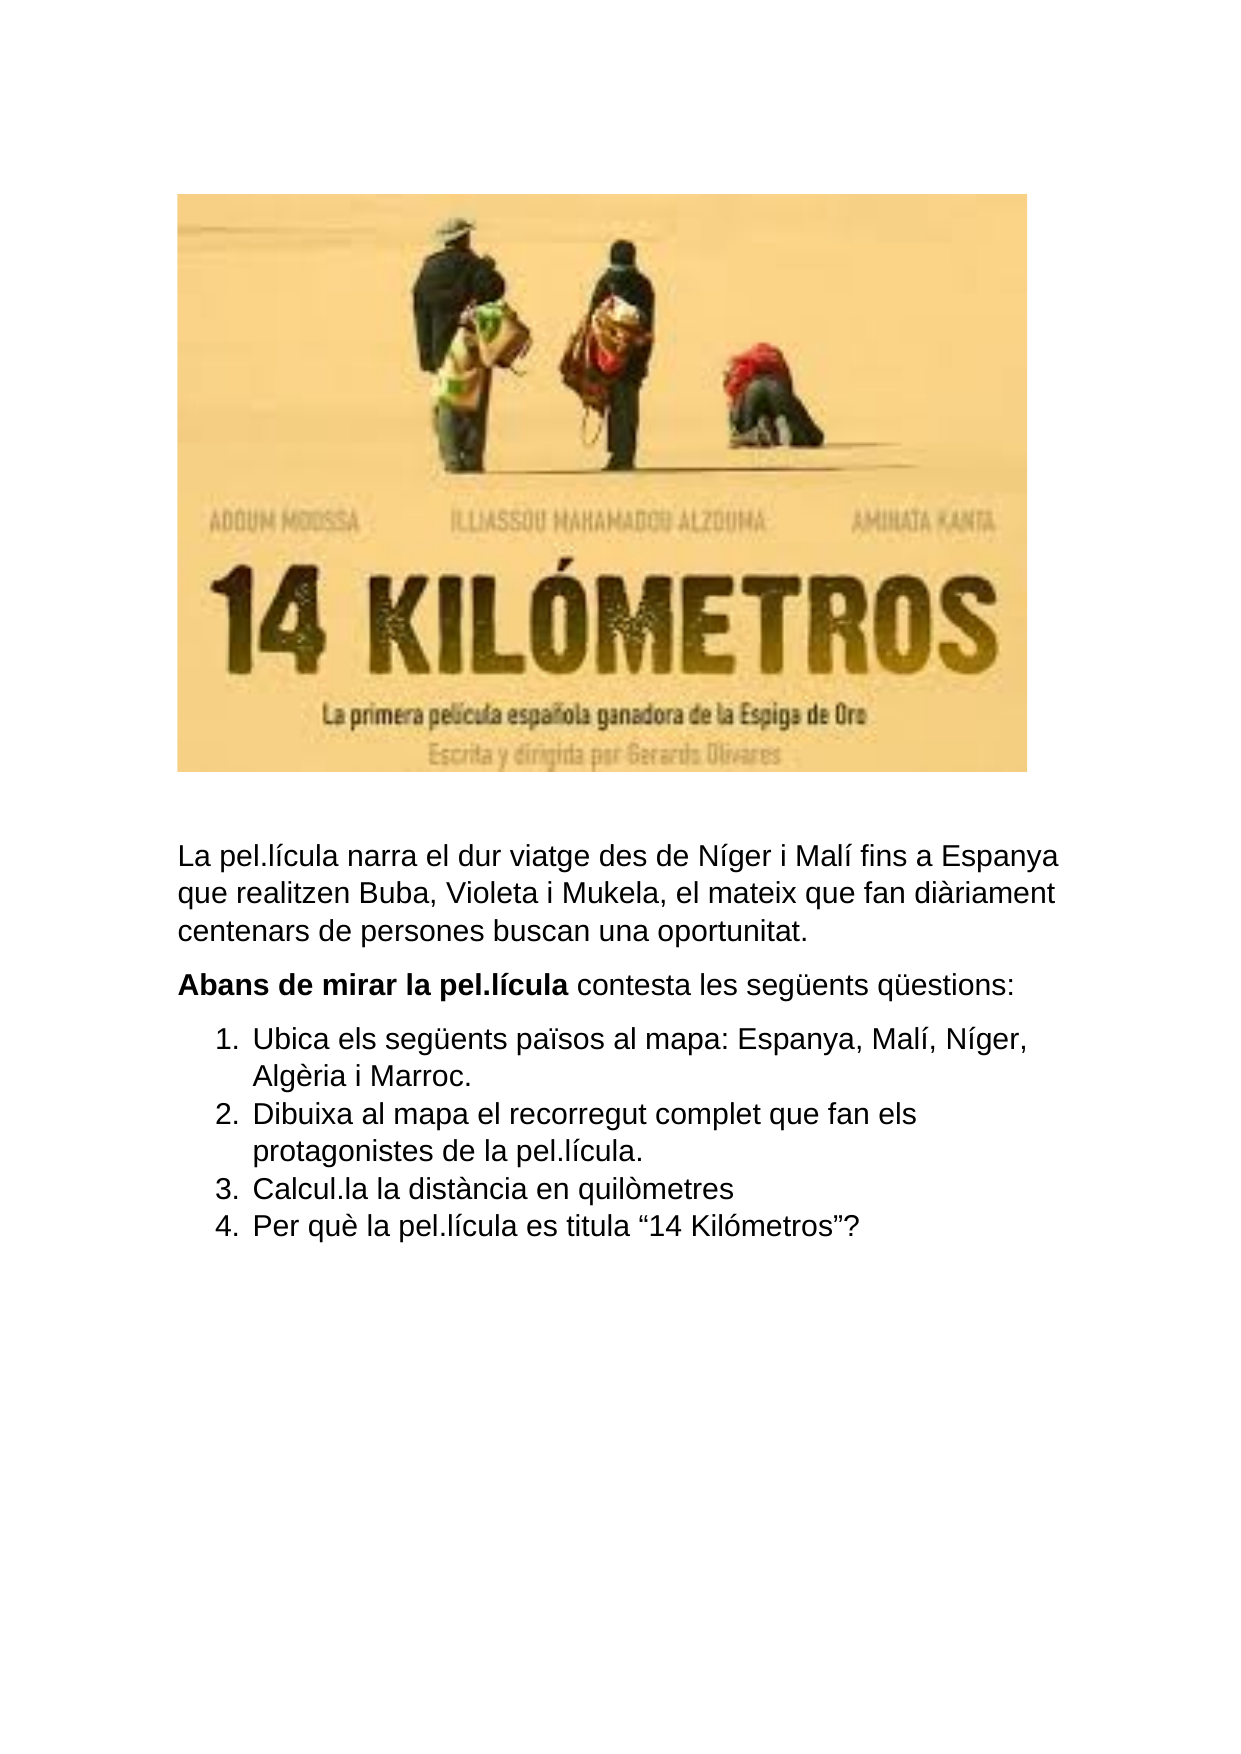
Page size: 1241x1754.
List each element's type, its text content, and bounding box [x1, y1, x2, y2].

list Calcul.la la distància en quilòmetres [215, 1171, 1063, 1206]
picture [177, 194, 1028, 772]
text Abans de mirar la pel.lícula contesta les següents qüestions: [177, 967, 1063, 1001]
list Dibuixa al mapa el recorregut complet que fan els protagonistes de la pel.lícula. [215, 1096, 1063, 1168]
text La pel.lícula narra el dur viatge des de Níger i Malí fins a Espanya que realitzen Buba, Violeta i Mukela, el mateix que fan diàriament centenars de persones buscan una oportunitat. [177, 837, 1063, 947]
list Ubica els següents països al mapa: Espanya, Malí, Níger, Algèria i Marroc. [215, 1021, 1063, 1093]
list Per què la pel.lícula es titula “14 Kilómetros”? [215, 1208, 1063, 1243]
